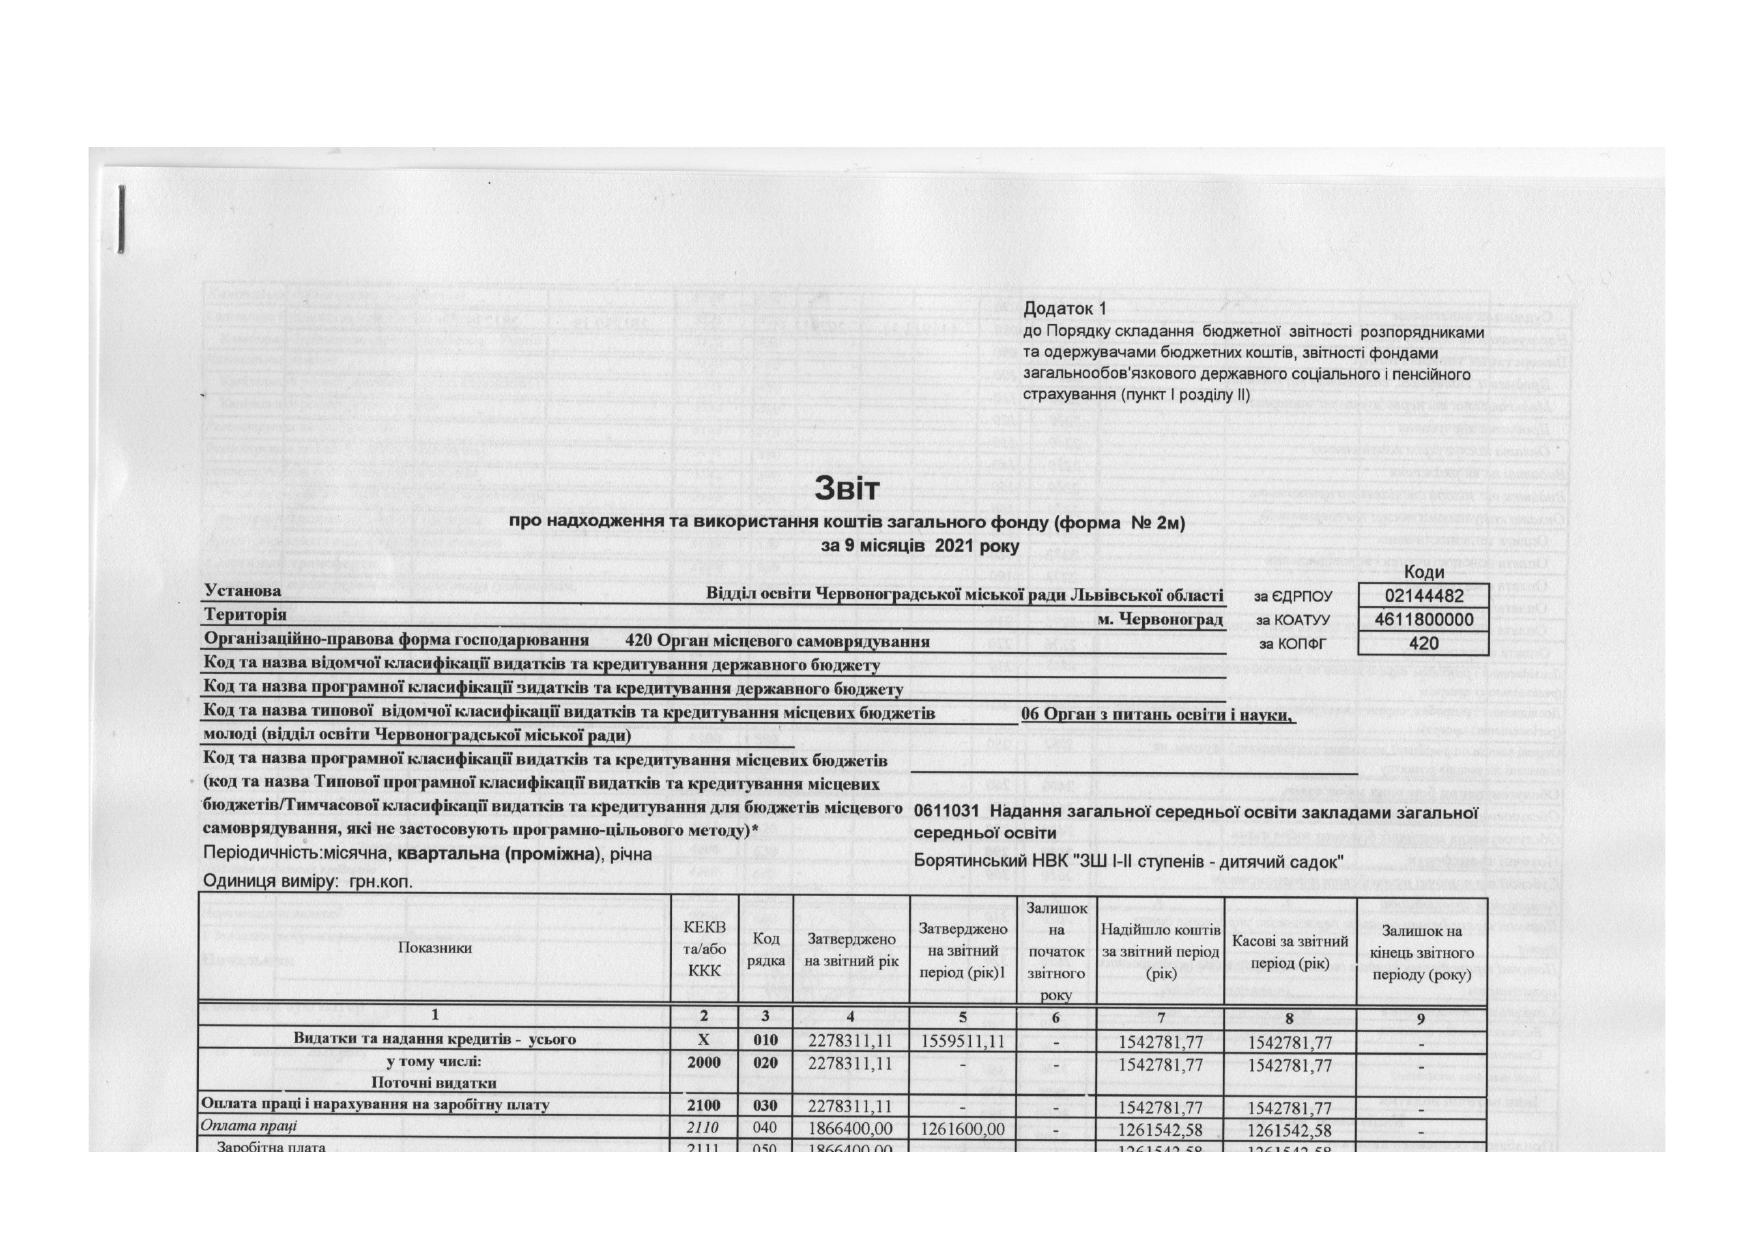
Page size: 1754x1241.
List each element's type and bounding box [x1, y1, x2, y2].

picture [88, 147, 1666, 1152]
